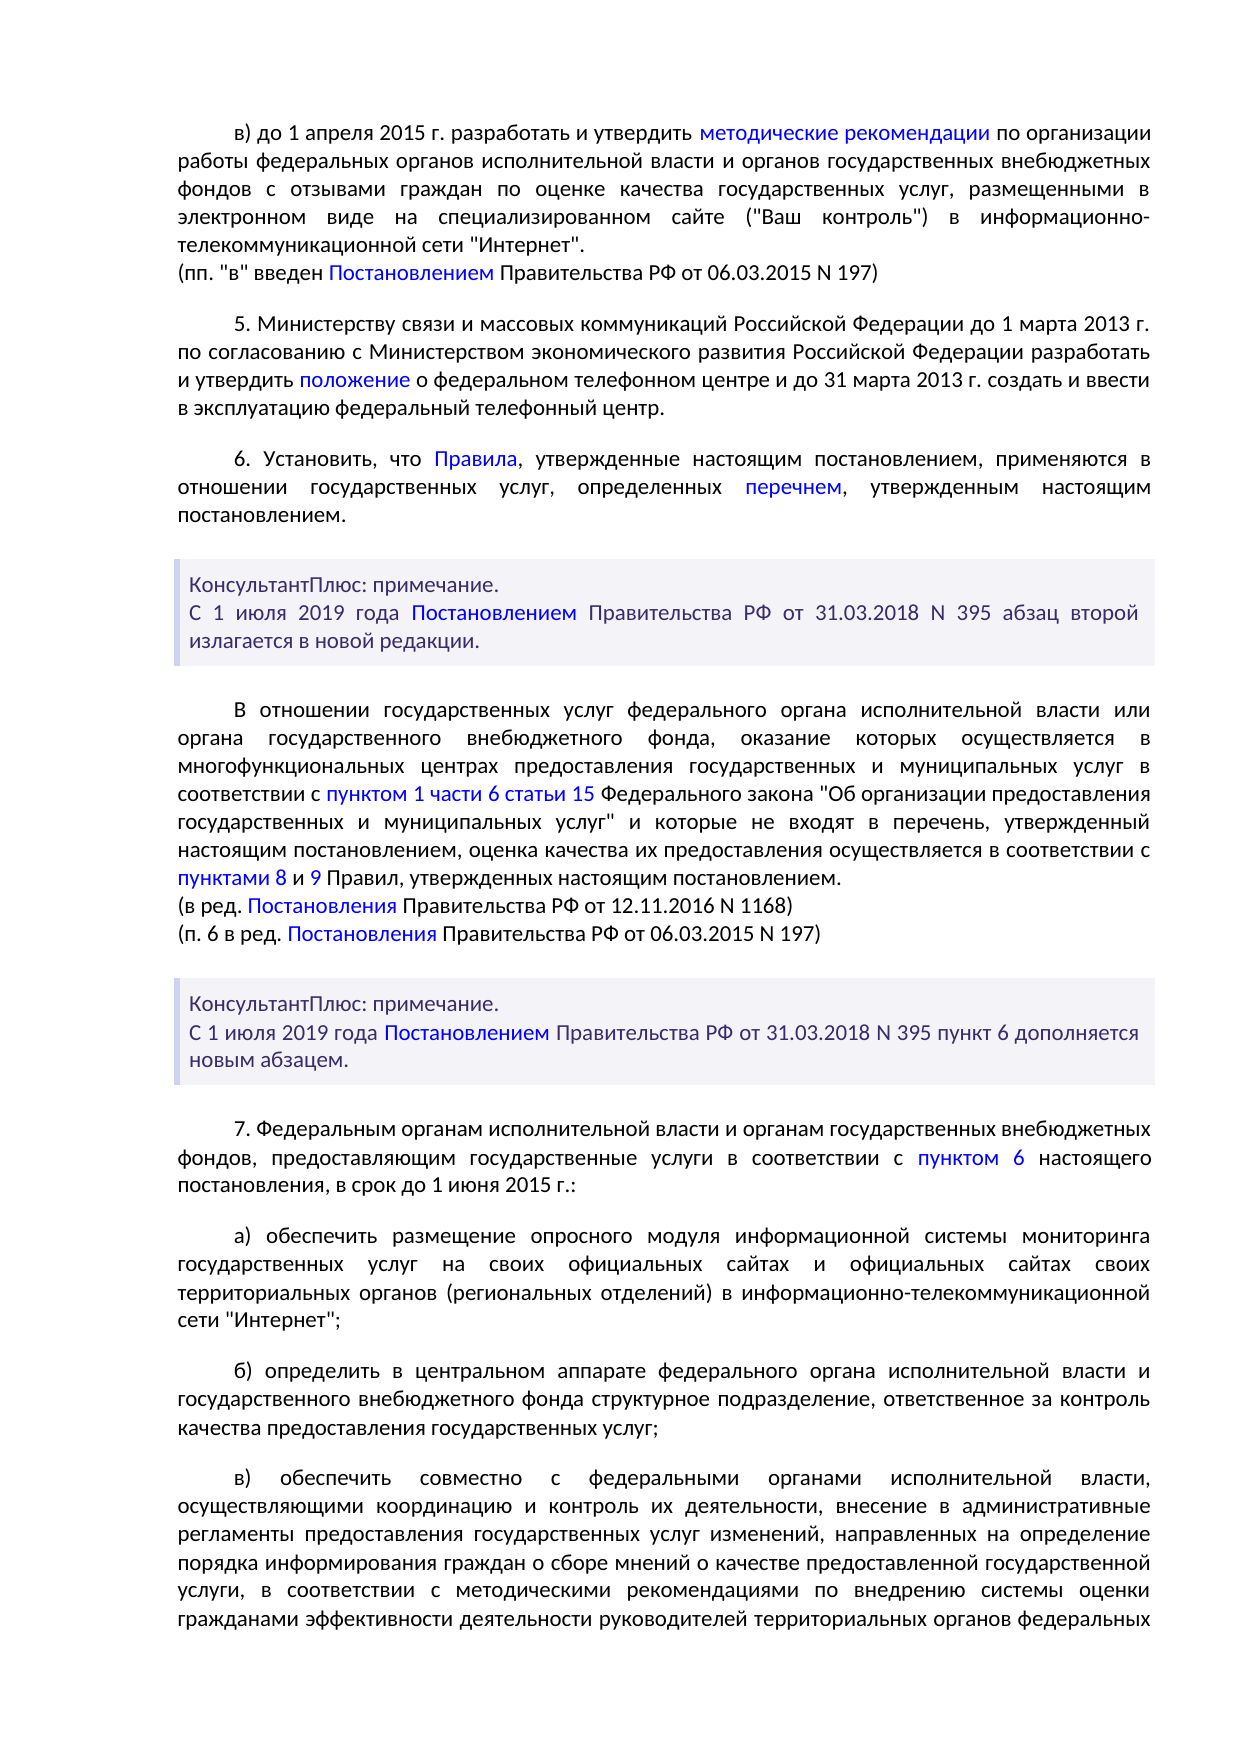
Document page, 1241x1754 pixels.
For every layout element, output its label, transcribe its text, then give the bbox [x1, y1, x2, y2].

table_header КонсультантПлюс: примечание. С 1 июля 2019 года Постановлением Правительства РФ от 31.03.2018 N 395 пункт 6 дополняется новым абзацем. [180, 978, 1149, 1085]
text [177, 1463, 1152, 1632]
text В отношении государственных услуг федерального органа исполнительной власти или органа государственного внебюджетного фонда, оказание которых осуществляется в многофункциональных центрах предоставления государственных и муниципальных услуг в соответствии с пунктом 1 части 6 статьи 15 Федерального закона "Об организации предоставления государственных и муниципальных услуг" и которые не входят в перечень, утвержденный настоящим постановлением, оценка качества их предоставления осуществляется в соответствии с пунктами 8 и 9 Правил, утвержденных настоящим постановлением. [177, 695, 1152, 891]
text (п. 6 в ред. Постановления Правительства РФ от 06.03.2015 N 197) [177, 919, 1152, 947]
text 6. Установить, что Правила, утвержденные настоящим постановлением, применяются в отношении государственных услуг, определенных перечнем, утвержденным настоящим постановлением. [177, 444, 1152, 528]
text (пп. "в" введен Постановлением Правительства РФ от 06.03.2015 N 197) [177, 258, 1152, 286]
text 5. Министерству связи и массовых коммуникаций Российской Федерации до 1 марта 2013 г. по согласованию с Министерством экономического развития Российской Федерации разработать и утвердить положение о федеральном телефонном центре и до 31 марта 2013 г. создать и ввести в эксплуатацию федеральный телефонный центр. [177, 309, 1152, 421]
text б) определить в центральном аппарате федерального органа исполнительной власти и государственного внебюджетного фонда структурное подразделение, ответственное за контроль качества предоставления государственных услуг; [177, 1357, 1152, 1441]
text 7. Федеральным органам исполнительной власти и органам государственных внебюджетных фондов, предоставляющим государственные услуги в соответствии с пунктом 6 настоящего постановления, в срок до 1 июня 2015 г.: [177, 1114, 1152, 1199]
text а) обеспечить размещение опросного модуля информационной системы мониторинга государственных услуг на своих официальных сайтах и официальных сайтах своих территориальных органов (региональных отделений) в информационно-телекоммуникационной сети "Интернет"; [177, 1222, 1152, 1334]
table_header КонсультантПлюс: примечание. С 1 июля 2019 года Постановлением Правительства РФ от 31.03.2018 N 395 абзац второй излагается в новой редакции. [180, 559, 1149, 666]
text (в ред. Постановления Правительства РФ от 12.11.2016 N 1168) [177, 891, 1152, 919]
text в) до 1 апреля 2015 г. разработать и утвердить методические рекомендации по организации работы федеральных органов исполнительной власти и органов государственных внебюджетных фондов с отзывами граждан по оценке качества государственных услуг, размещенными в электронном виде на специализированном сайте ("Ваш контроль") в информационно-телекоммуникационной сети "Интернет". [177, 118, 1152, 258]
